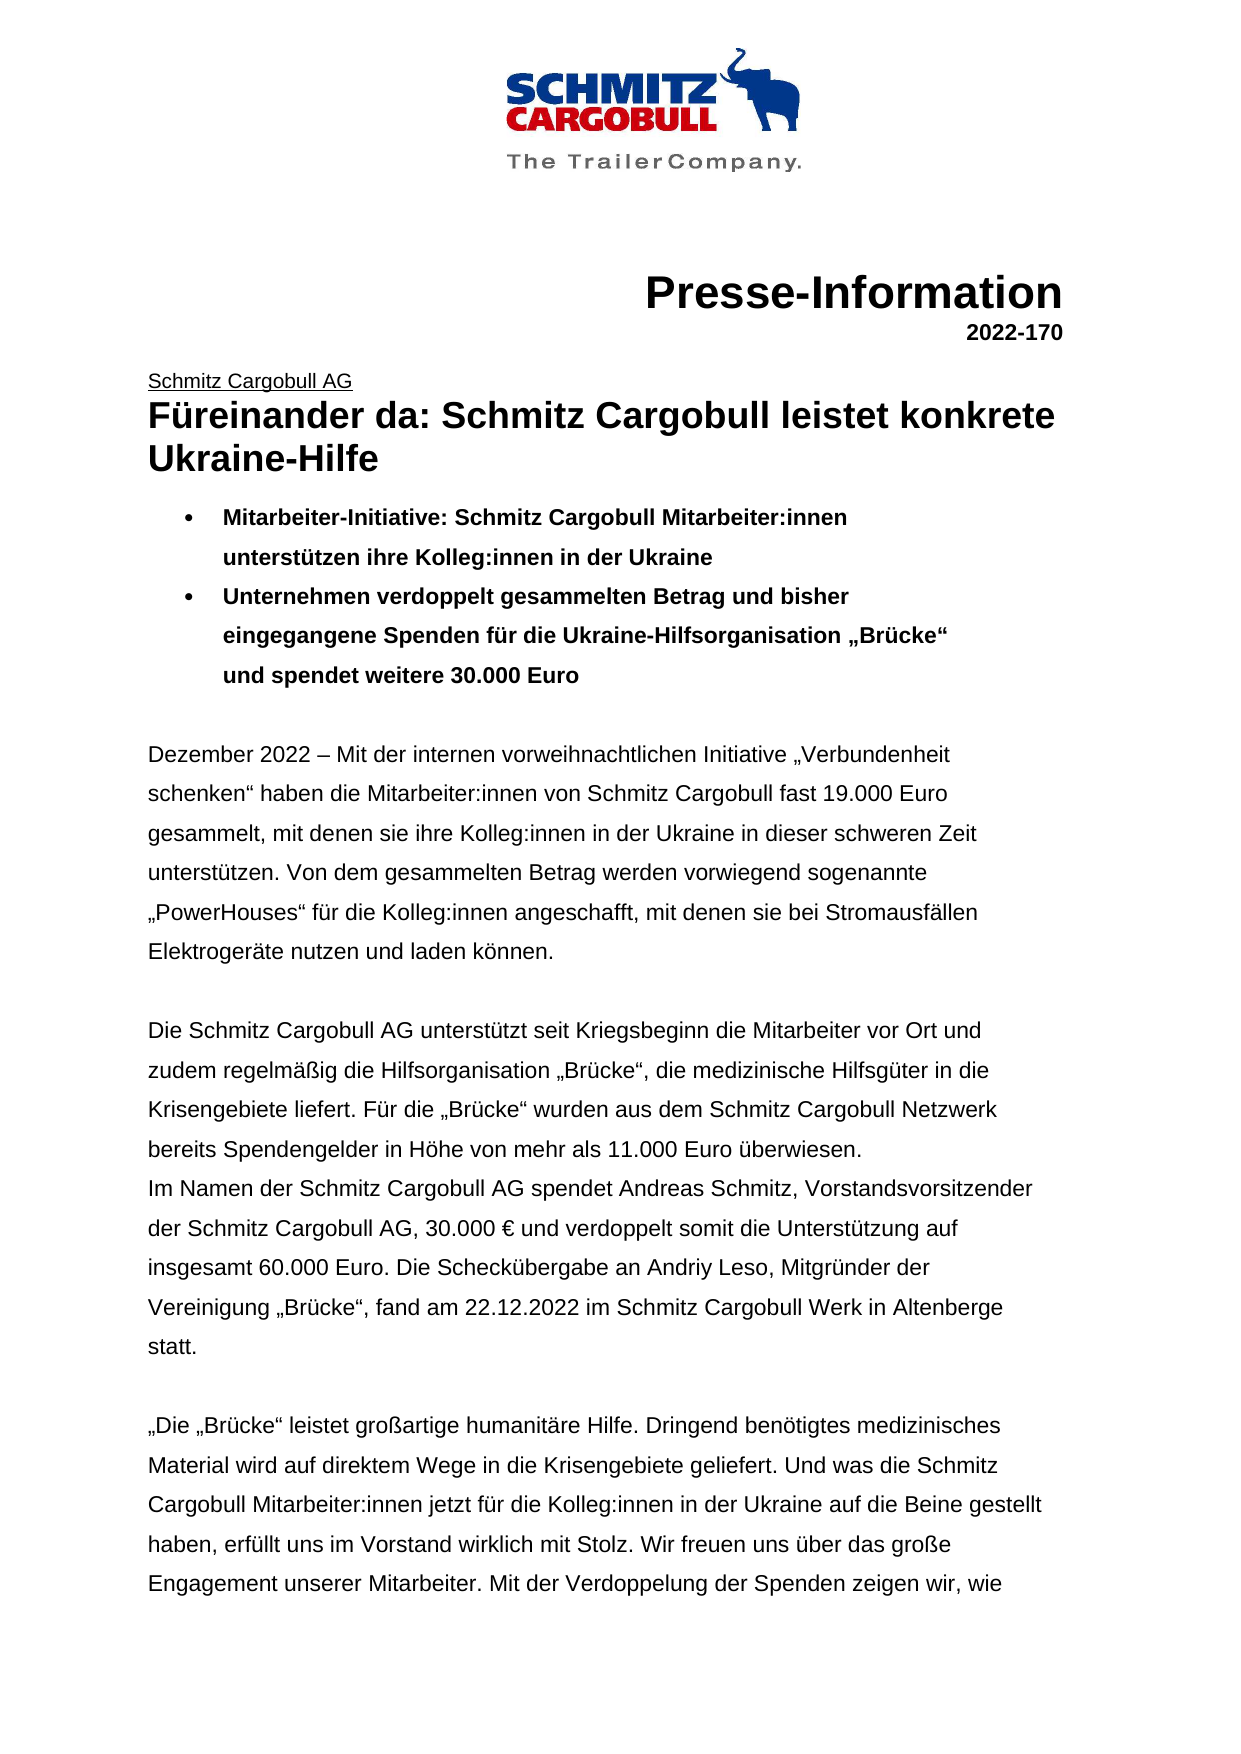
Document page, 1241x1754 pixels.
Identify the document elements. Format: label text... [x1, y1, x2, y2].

text „Die „Brücke“ leistet großartige humanitäre Hilfe. Dringend benötigtes medizinisches Material wird auf direktem Wege in die Krisengebiete geliefert. Und was die Schmitz Cargobull Mitarbeiter:innen jetzt für die Kolleg:innen in der Ukraine auf die Beine gestellt haben, erfüllt uns im Vorstand wirklich mit Stolz. Wir freuen uns über das große Engagement unserer Mitarbeiter. Mit der Verdoppelung der Spenden zeigen wir, wie [148, 1412, 1048, 1596]
picture [506, 48, 801, 172]
list Mitarbeiter-Initiative: Schmitz Cargobull Mitarbeiter:innen unterstützen ihre Kolleg:innen in der Ukraine [185, 504, 989, 570]
list Unternehmen verdoppelt gesammelten Betrag und bisher eingegangene Spenden für die Ukraine-Hilfsorganisation „Brücke“ und spendet weitere 30.000 Euro [185, 583, 989, 688]
text 2022-170 [148, 318, 1063, 345]
text Dezember 2022 – Mit der internen vorweihnachtlichen Initiative „Verbundenheit schenken“ haben die Mitarbeiter:innen von Schmitz Cargobull fast 19.000 Euro gesammelt, mit denen sie ihre Kolleg:innen in der Ukraine in dieser schweren Zeit unterstützen. Von dem gesammelten Betrag werden vorwiegend sogenannte „PowerHouses“ für die Kolleg:innen angeschafft, mit denen sie bei Stromausfällen Elektrogeräte nutzen und laden können. [148, 741, 1048, 965]
text Presse-Information [443, 266, 1063, 318]
text Schmitz Cargobull AG [148, 369, 1107, 393]
text Im Namen der Schmitz Cargobull AG spendet Andreas Schmitz, Vorstandsvorsitzender der Schmitz Cargobull AG, 30.000 € und verdoppelt somit die Unterstützung auf insgesamt 60.000 Euro. Die Scheckübergabe an Andriy Leso, Mitgründer der Vereinigung „Brücke“, fand am 22.12.2022 im Schmitz Cargobull Werk in Altenberge statt. [148, 1175, 1048, 1359]
text Die Schmitz Cargobull AG unterstützt seit Kriegsbeginn die Mitarbeiter vor Ort und zudem regelmäßig die Hilfsorganisation „Brücke“, die medizinische Hilfsgüter in die Krisengebiete liefert. Für die „Brücke“ wurden aus dem Schmitz Cargobull Netzwerk bereits Spendengelder in Höhe von mehr als 11.000 Euro überwiesen. [148, 1017, 1048, 1162]
text Füreinander da: Schmitz Cargobull leistet konkrete Ukraine-Hilfe [148, 393, 1063, 479]
